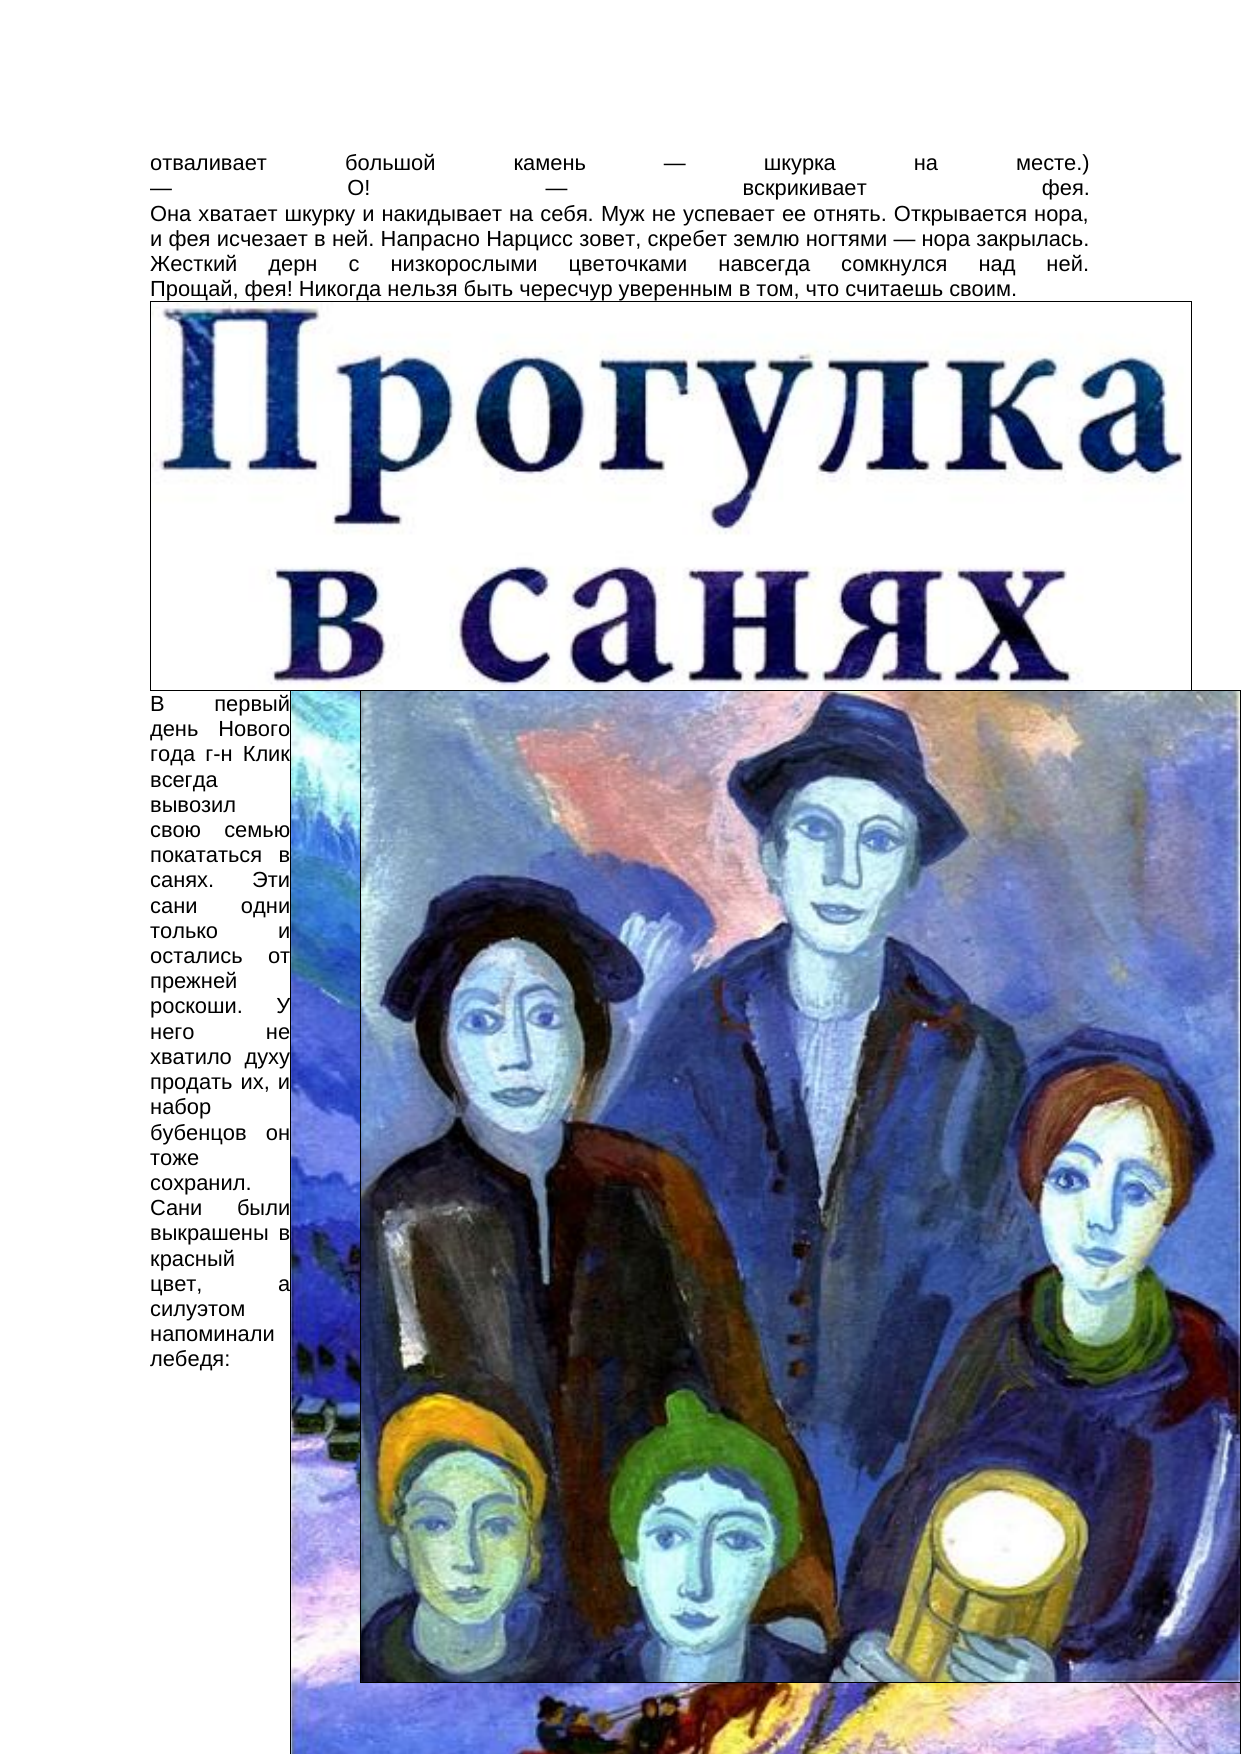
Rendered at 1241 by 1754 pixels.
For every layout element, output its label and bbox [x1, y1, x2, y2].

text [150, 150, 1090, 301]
picture [361, 691, 1240, 1682]
picture [151, 302, 1191, 690]
picture [291, 691, 1240, 1754]
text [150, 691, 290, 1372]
